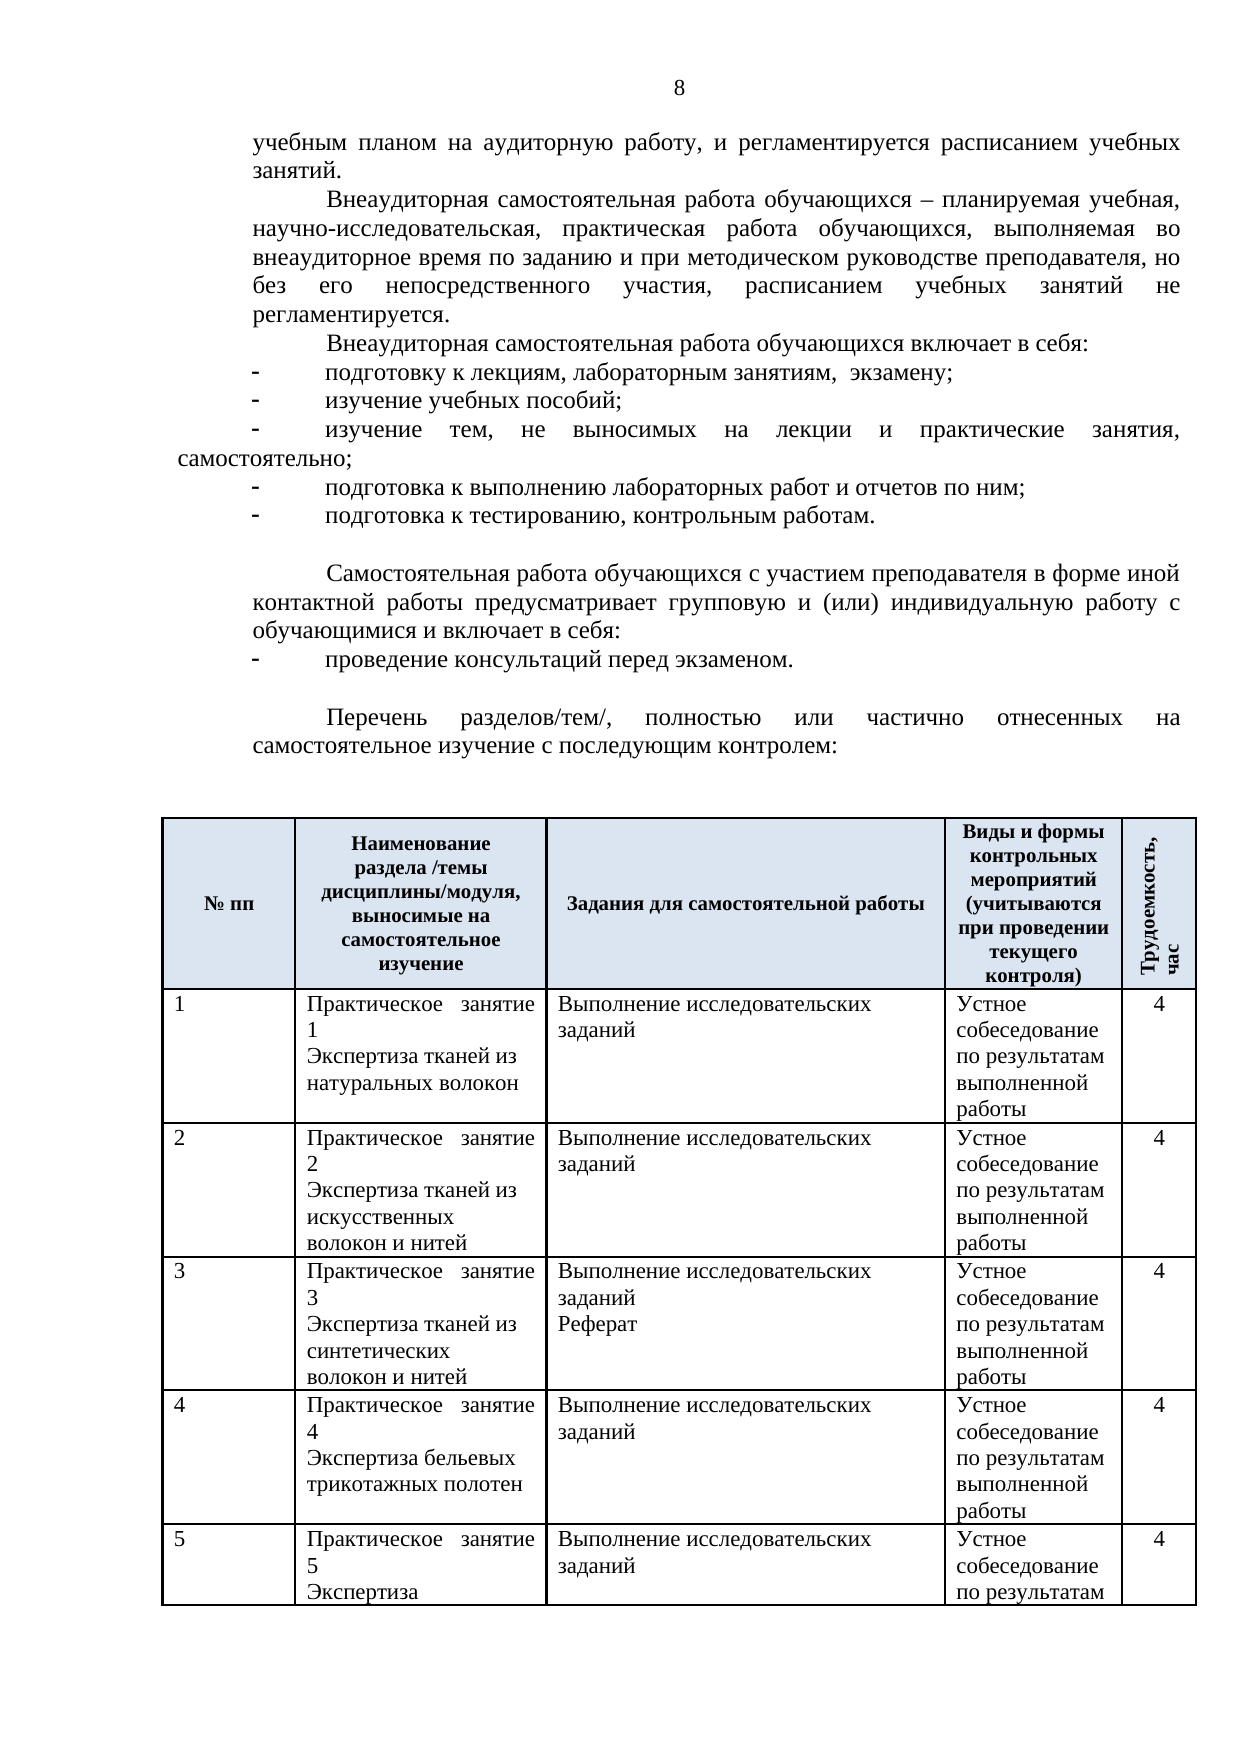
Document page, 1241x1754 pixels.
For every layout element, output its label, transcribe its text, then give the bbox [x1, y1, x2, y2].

list подготовка к тестированию, контрольным работам. [177, 500, 1181, 529]
table_header Трудоемкость, час [1123, 819, 1195, 988]
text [252, 127, 1181, 184]
table_cell 4 [164, 1391, 294, 1523]
table_cell 1 [164, 990, 294, 1122]
table_cell Устное собеседование по результатам выполненной работы [946, 990, 1121, 1122]
table_cell 4 [1123, 1525, 1195, 1604]
table_cell Практическое занятие 2 Экспертиза тканей из искусственных волокон и нитей [296, 1124, 545, 1256]
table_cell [296, 1525, 545, 1604]
table_cell 4 [1123, 1124, 1195, 1256]
table_cell 4 [1123, 990, 1195, 1122]
table_cell Устное собеседование по результатам выполненной работы [946, 1124, 1121, 1256]
table_header Задания для самостоятельной работы [548, 819, 944, 988]
table_cell Практическое занятие 4 Экспертиза бельевых трикотажных полотен [296, 1391, 545, 1523]
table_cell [548, 1525, 944, 1604]
text Перечень разделов/тем/, полностью или частично отнесенных на самостоятельное изучение с последующим контролем: [252, 702, 1181, 759]
text Внеаудиторная самостоятельная работа обучающихся включает в себя: [252, 328, 1181, 357]
list проведение консультаций перед экзаменом. [177, 644, 1181, 673]
list изучение тем, не выносимых на лекции и практические занятия, самостоятельно; [177, 414, 1181, 472]
table_cell Выполнение исследовательских заданий Реферат [548, 1258, 944, 1389]
table_cell Выполнение исследовательских заданий [548, 1391, 944, 1523]
list изучение учебных пособий; [177, 385, 1181, 414]
table_cell 4 [1123, 1391, 1195, 1523]
table_cell Практическое занятие 3 Экспертиза тканей из синтетических волокон и нитей [296, 1258, 545, 1389]
table_cell Практическое занятие 1 Экспертиза тканей из натуральных волокон [296, 990, 545, 1122]
text Внеаудиторная самостоятельная работа обучающихся – планируемая учебная, научно-исследовательская, практическая работа обучающихся, выполняемая во внеаудиторное время по заданию и при методическом руководстве преподавателя, но без его непосредственного участия, расписанием учебных занятий не регламентируется. [252, 184, 1181, 328]
table_cell 3 [164, 1258, 294, 1389]
table_header № пп [164, 819, 294, 988]
table_header Наименование раздела /темы дисциплины/модуля, выносимые на самостоятельное изучение [296, 819, 545, 988]
list подготовку к лекциям, лабораторным занятиям, экзамену; [177, 357, 1181, 385]
table_header Виды и формы контрольных мероприятий (учитываются при проведении текущего контроля) [946, 819, 1121, 988]
table_cell 5 [164, 1525, 294, 1604]
table_cell Устное собеседование по результатам выполненной работы [946, 1258, 1121, 1389]
list подготовка к выполнению лабораторных работ и отчетов по ним; [177, 472, 1181, 500]
text Самостоятельная работа обучающихся с участием преподавателя в форме иной контактной работы предусматривает групповую и (или) индивидуальную работу с обучающимися и включает в себя: [252, 558, 1181, 644]
table_cell 4 [1123, 1258, 1195, 1389]
table_cell 2 [164, 1124, 294, 1256]
table_cell Выполнение исследовательских заданий [548, 1124, 944, 1256]
table_cell Выполнение исследовательских заданий [548, 990, 944, 1122]
table_cell Устное собеседование по результатам выполненной работы [946, 1391, 1121, 1523]
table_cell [946, 1525, 1121, 1604]
